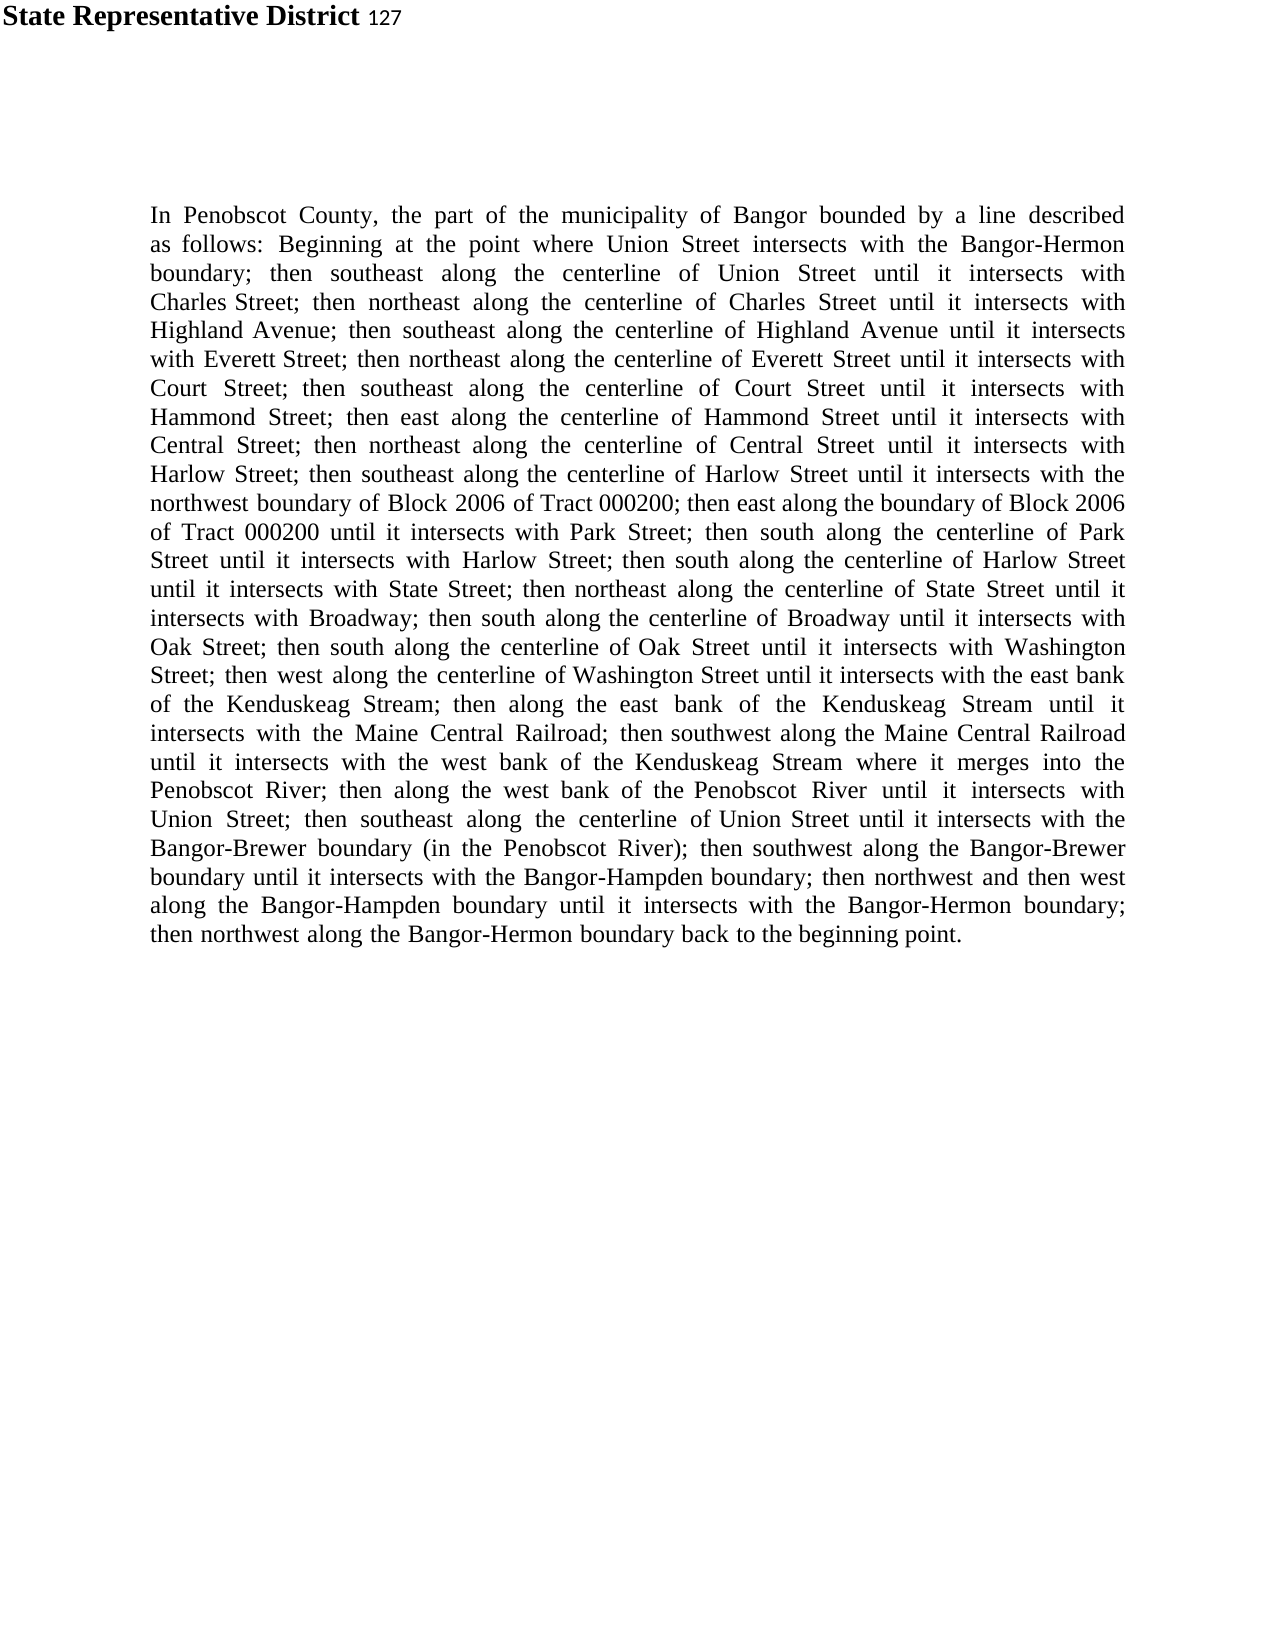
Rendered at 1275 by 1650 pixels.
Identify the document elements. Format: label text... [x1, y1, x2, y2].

text In Penobscot County, the part of the municipality of Bangor bounded by a line described as follows: Beginning at the point where Union Street intersects with the Bangor-Hermon boundary; then southeast along the centerline of Union Street until it intersects with Charles Street; then northeast along the centerline of Charles Street until it intersects with Highland Avenue; then southeast along the centerline of Highland Avenue until it intersects with Everett Street; then northeast along the centerline of Everett Street until it intersects with Court Street; then southeast along the centerline of Court Street until it intersects with Hammond Street; then east along the centerline of Hammond Street until it intersects with Central Street; then northeast along the centerline of Central Street until it intersects with Harlow Street; then southeast along the centerline of Harlow Street until it intersects with the northwest boundary of Block 2006 of Tract 000200; then east along the boundary of Block 2006 of Tract 000200 until it intersects with Park Street; then south along the centerline of Park Street until it intersects with Harlow Street; then south along the centerline of Harlow Street until it intersects with State Street; then northeast along the centerline of State Street until it intersects with Broadway; then south along the centerline of Broadway until it intersects with Oak Street; then south along the centerline of Oak Street until it intersects with Washington Street; then west along the centerline of Washington Street until it intersects with the east bank of the Kenduskeag Stream; then along the east bank of the Kenduskeag Stream until it intersects with the Maine Central Railroad; then southwest along the Maine Central Railroad until it intersects with the west bank of the Kenduskeag Stream where it merges into the Penobscot River; then along the west bank of the Penobscot River until it intersects with Union Street; then southeast along the centerline of Union Street until it intersects with the Bangor-Brewer boundary (in the Penobscot River); then southwest along the Bangor-Brewer boundary until it intersects with the Bangor-Hampden boundary; then northwest and then west along the Bangor-Hampden boundary until it intersects with the Bangor-Hermon boundary; then northwest along the Bangor-Hermon boundary back to the beginning point. [150, 201, 1126, 948]
